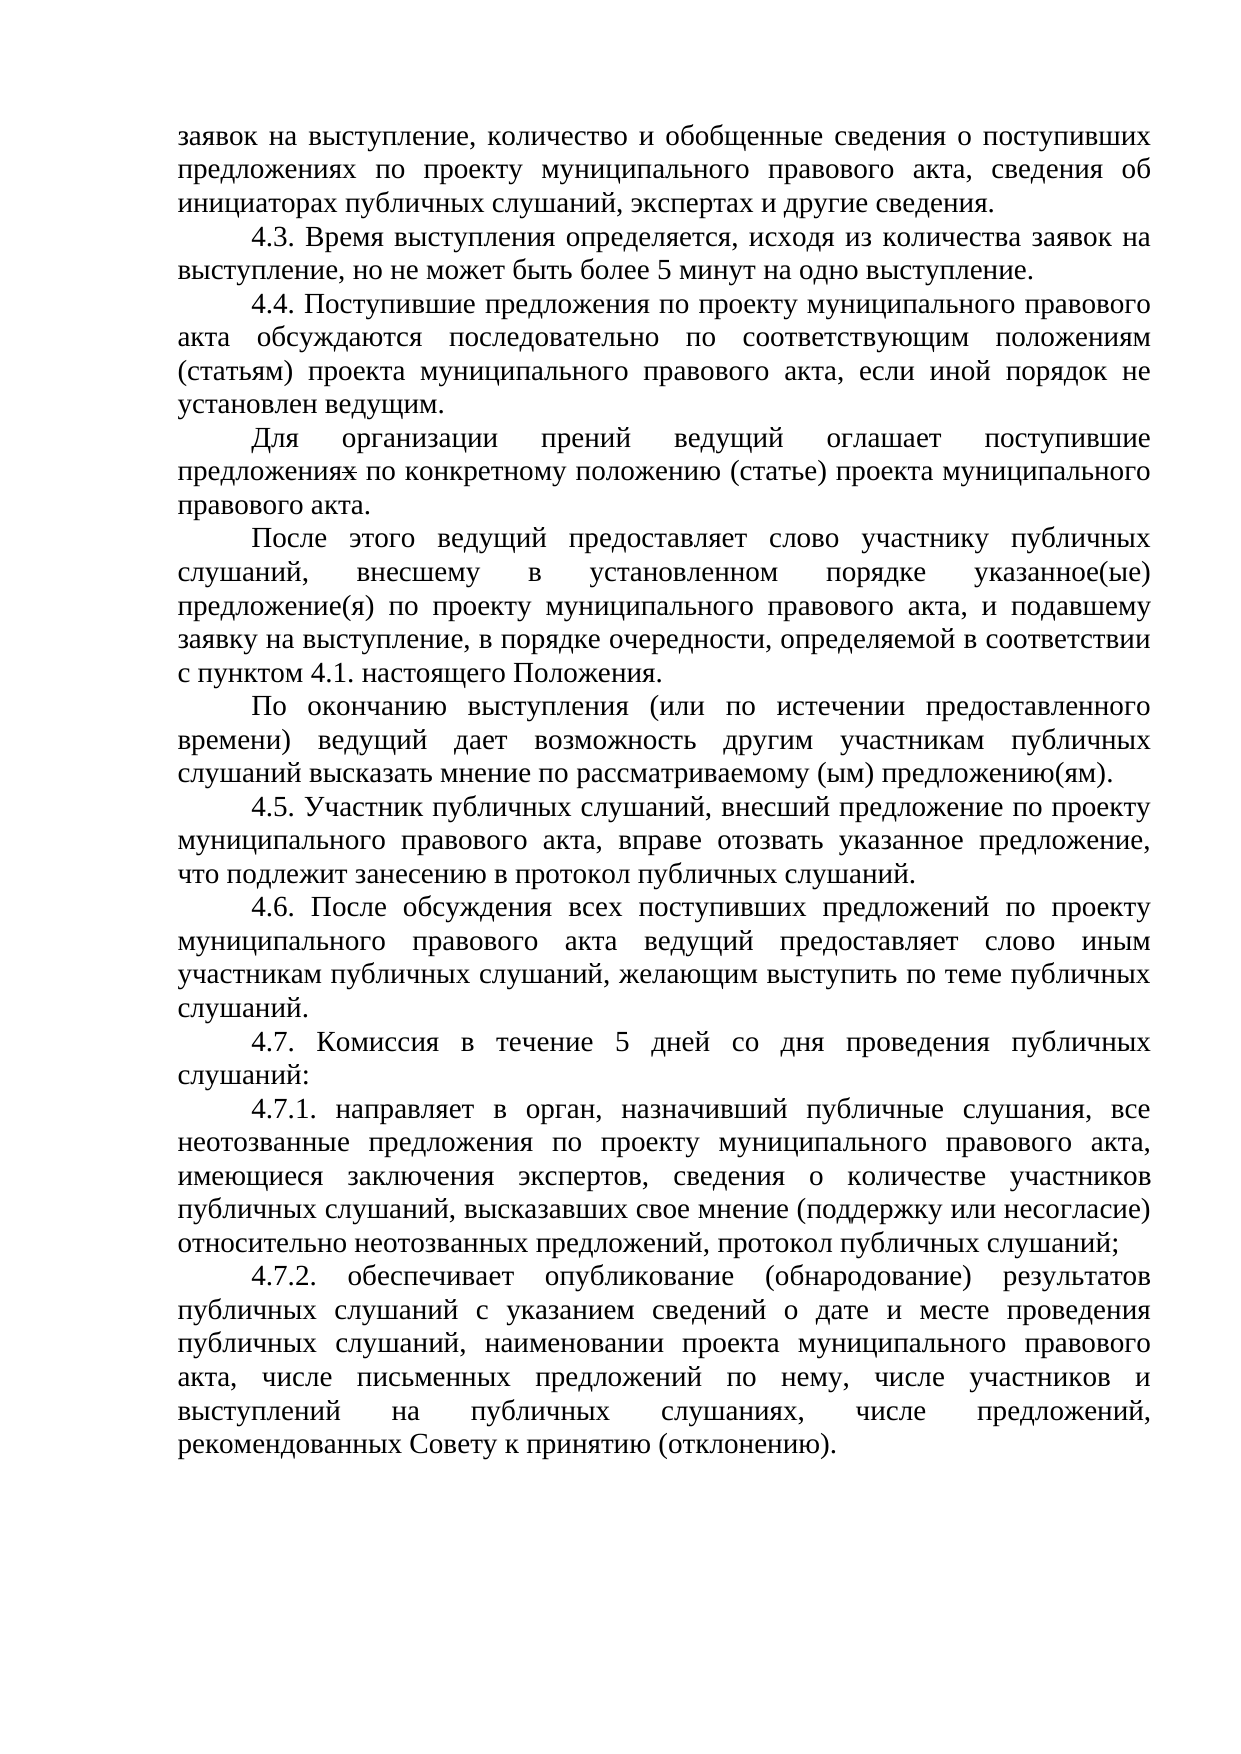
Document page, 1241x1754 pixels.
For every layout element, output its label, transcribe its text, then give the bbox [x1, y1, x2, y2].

text 4.7. Комиссия в течение 5 дней со дня проведения публичных слушаний: [177, 1024, 1152, 1091]
text 4.7.1. направляет в орган, назначивший публичные слушания, все неотозванные предложения по проекту муниципального правового акта, имеющиеся заключения экспертов, сведения о количестве участников публичных слушаний, высказавших свое мнение (поддержку или несогласие) относительно неотозванных предложений, протокол публичных слушаний; [177, 1091, 1152, 1258]
text Для организации прений ведущий оглашает поступившие предложениях по конкретному положению (статье) проекта муниципального правового акта. [177, 420, 1152, 521]
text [177, 118, 1152, 219]
text 4.3. Время выступления определяется, исходя из количества заявок на выступление, но не может быть более 5 минут на одно выступление. [177, 219, 1152, 286]
text 4.4. Поступившие предложения по проекту муниципального правового акта обсуждаются последовательно по соответствующим положениям (статьям) проекта муниципального правового акта, если иной порядок не установлен ведущим. [177, 286, 1152, 420]
text 4.7.2. обеспечивает опубликование (обнародование) результатов публичных слушаний с указанием сведений о дате и месте проведения публичных слушаний, наименовании проекта муниципального правового акта, числе письменных предложений по нему, числе участников и выступлений на публичных слушаниях, числе предложений, рекомендованных Совету к принятию (отклонению). [177, 1258, 1152, 1460]
text 4.6. После обсуждения всех поступивших предложений по проекту муниципального правового акта ведущий предоставляет слово иным участникам публичных слушаний, желающим выступить по теме публичных слушаний. [177, 889, 1152, 1024]
text 4.5. Участник публичных слушаний, внесший предложение по проекту муниципального правового акта, вправе отозвать указанное предложение, что подлежит занесению в протокол публичных слушаний. [177, 789, 1152, 889]
text По окончанию выступления (или по истечении предоставленного времени) ведущий дает возможность другим участникам публичных слушаний высказать мнение по рассматриваемому (ым) предложению(ям). [177, 688, 1152, 789]
text После этого ведущий предоставляет слово участнику публичных слушаний, внесшему в установленном порядке указанное(ые) предложение(я) по проекту муниципального правового акта, и подавшему заявку на выступление, в порядке очередности, определяемой в соответствии с пунктом 4.1. настоящего Положения. [177, 521, 1152, 688]
